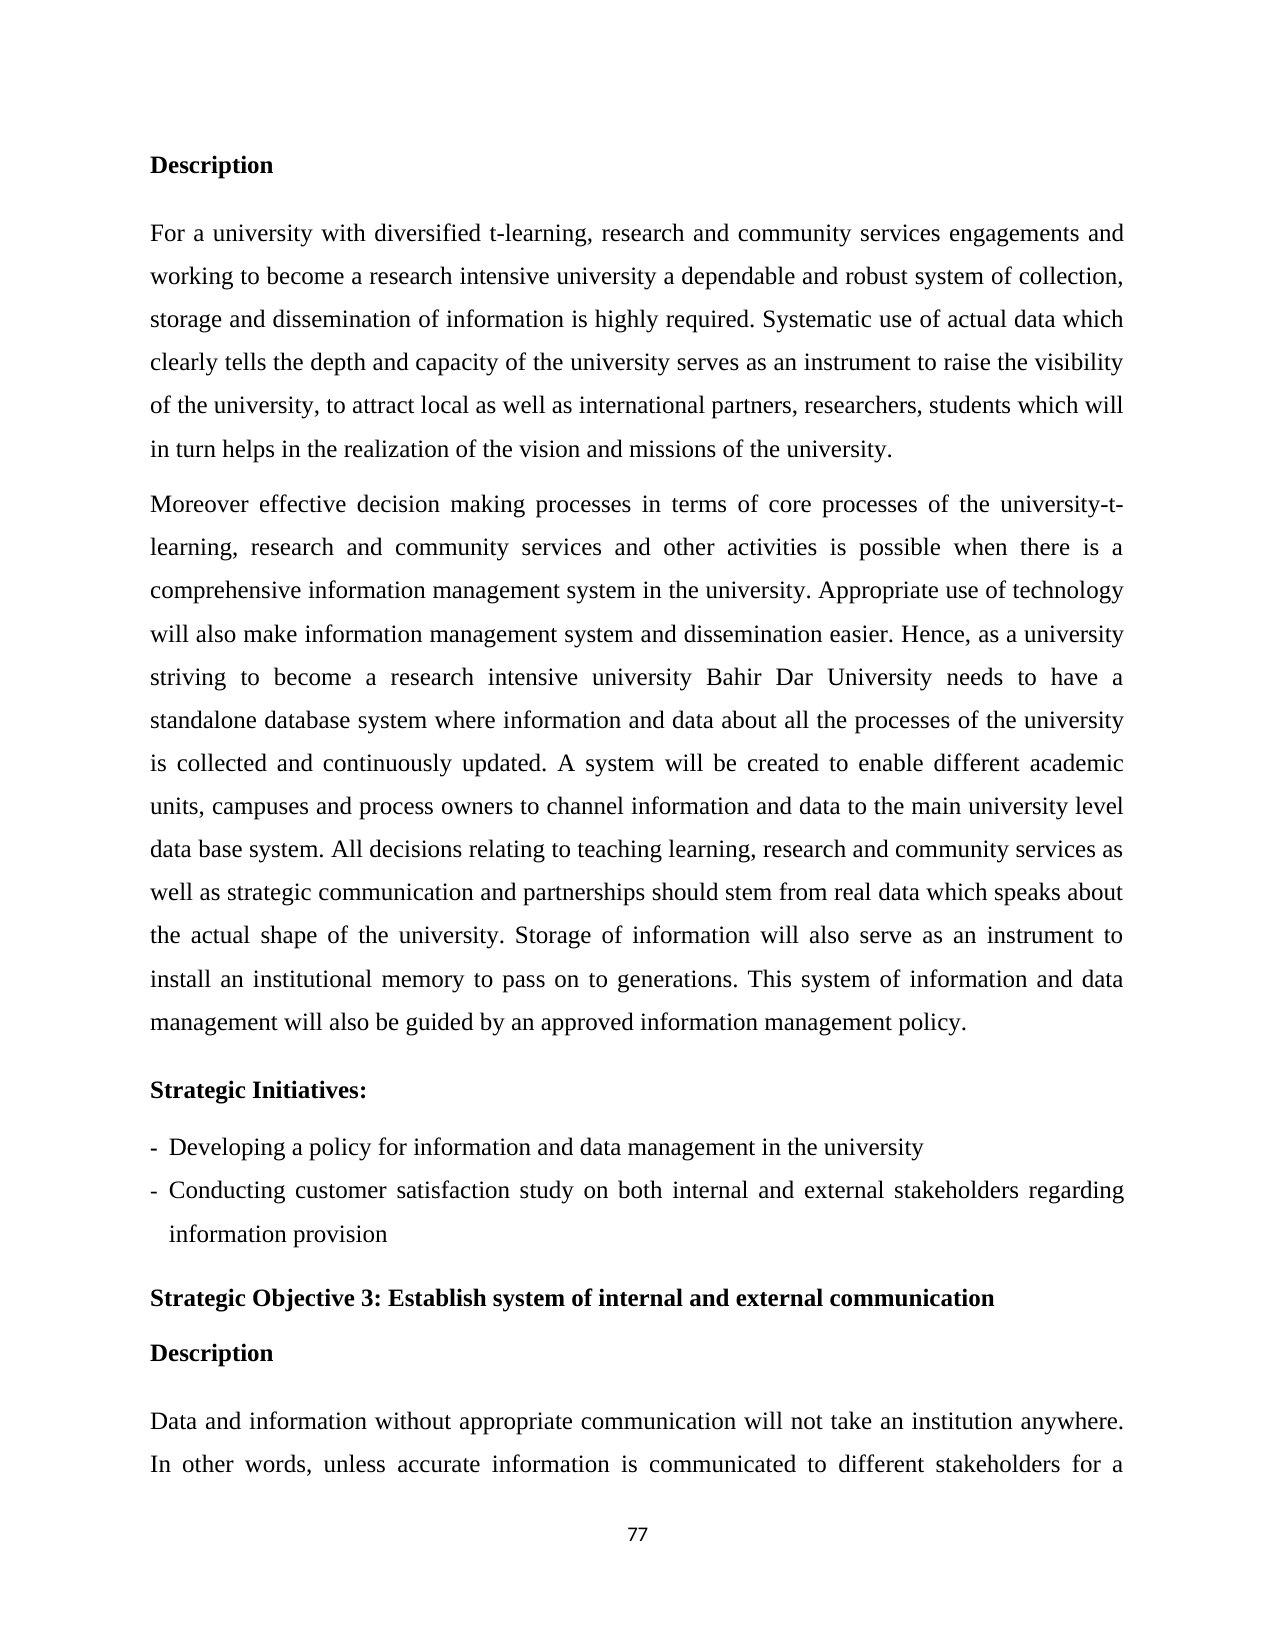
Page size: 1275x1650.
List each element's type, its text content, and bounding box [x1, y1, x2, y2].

text Description [150, 1338, 1125, 1367]
text Moreover effective decision making processes in terms of core processes of the university-t-learning, research and community services and other activities is possible when there is a comprehensive information management system in the university. Appropriate use of technology will also make information management system and dissemination easier. Hence, as a university striving to become a research intensive university Bahir Dar University needs to have a standalone database system where information and data about all the processes of the university is collected and continuously updated. A system will be created to enable different academic units, campuses and process owners to channel information and data to the main university level data base system. All decisions relating to teaching learning, research and community services as well as strategic communication and partnerships should stem from real data which speaks about the actual shape of the university. Storage of information will also serve as an instrument to install an institutional memory to pass on to generations. This system of information and data management will also be guided by an approved information management policy. [150, 489, 1125, 1036]
text For a university with diversified t-learning, research and community services engagements and working to become a research intensive university a dependable and robust system of collection, storage and dissemination of information is highly required. Systematic use of actual data which clearly tells the depth and capacity of the university serves as an instrument to raise the visibility of the university, to attract local as well as international partners, researchers, students which will in turn helps in the realization of the vision and missions of the university. [150, 218, 1125, 462]
text Description [150, 150, 1125, 179]
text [150, 1406, 1125, 1478]
text Strategic Objective 3: Establish system of internal and external communication [150, 1283, 1125, 1311]
text Strategic Initiatives: [150, 1075, 1125, 1104]
list Conducting customer satisfaction study on both internal and external stakeholders regarding information provision [150, 1176, 1125, 1247]
list Developing a policy for information and data management in the university [150, 1132, 1125, 1161]
